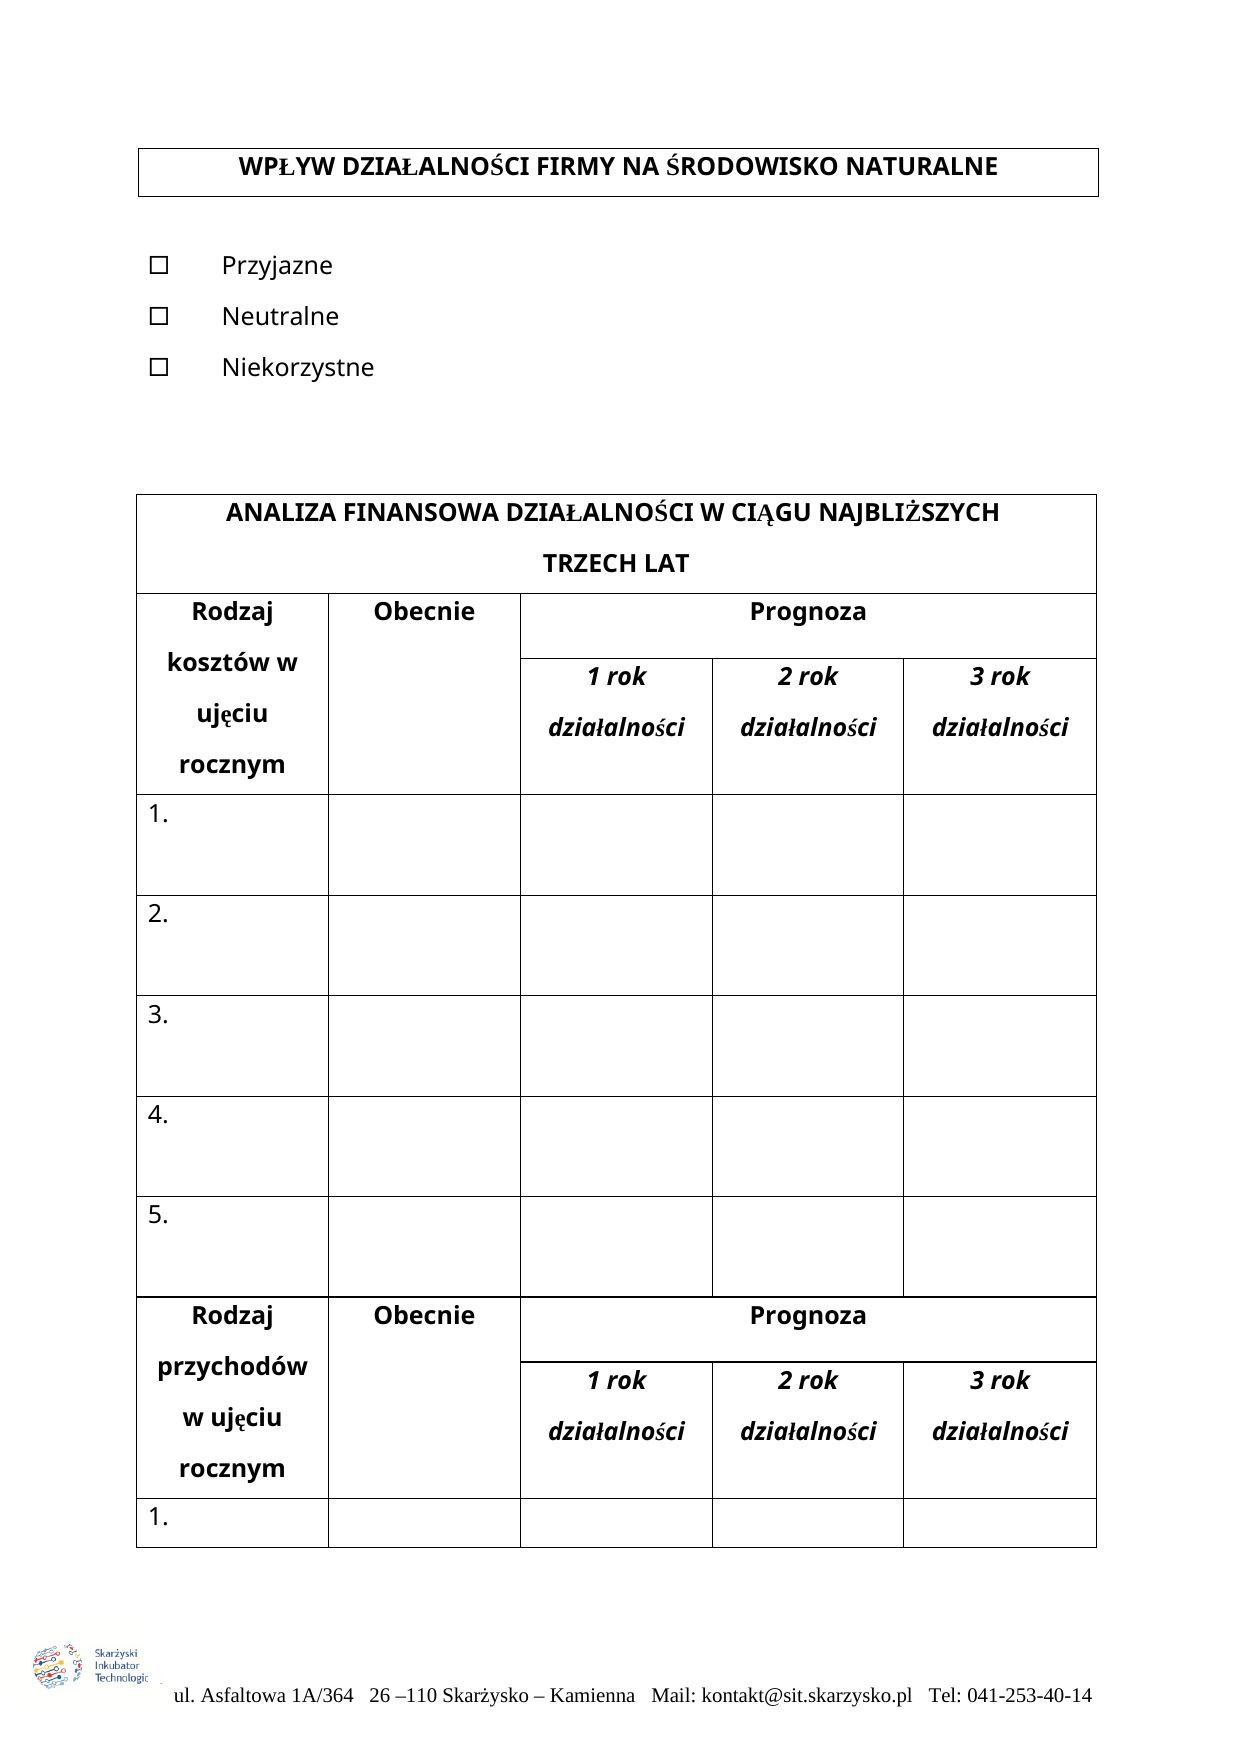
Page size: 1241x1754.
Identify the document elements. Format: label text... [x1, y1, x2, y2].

table_cell [904, 1097, 1096, 1196]
table_cell [521, 1197, 712, 1296]
table_header ANALIZA FINANSOWA DZIAŁALNOŚCI W CIĄGU NAJBLIŻSZYCH TRZECH LAT [137, 495, 1096, 593]
table_cell 2 rok działalności [713, 1363, 903, 1498]
table_cell Rodzaj przychodów w ujęciu rocznym [137, 1298, 328, 1498]
list Niekorzystne [148, 350, 1093, 384]
table_cell [713, 1097, 903, 1196]
table_cell [329, 896, 520, 995]
table_cell [329, 1499, 520, 1547]
table_cell [329, 996, 520, 1096]
table_cell 1. [137, 1499, 328, 1547]
table_cell Obecnie [329, 594, 520, 794]
table_cell 2 rok działalności [713, 659, 903, 794]
table_cell 5. [137, 1197, 328, 1296]
table_cell [521, 1499, 712, 1547]
table_cell [904, 896, 1096, 995]
table_header WPŁYW DZIAŁALNOŚCI FIRMY NA ŚRODOWISKO NATURALNE [139, 149, 1098, 196]
table_cell [329, 795, 520, 895]
table_cell 4. [137, 1097, 328, 1196]
table_cell [329, 1097, 520, 1196]
table_cell [713, 1499, 903, 1547]
table_cell 3 rok działalności [904, 659, 1096, 794]
table_cell [713, 996, 903, 1096]
table_cell [713, 896, 903, 995]
table_cell [904, 996, 1096, 1096]
table_cell 3 rok działalności [904, 1363, 1096, 1498]
picture [7, 1619, 184, 1706]
table_cell Rodzaj kosztów w ujęciu rocznym [137, 594, 328, 794]
table_cell [713, 795, 903, 895]
table_cell [521, 896, 712, 995]
table_cell [713, 1197, 903, 1296]
list Przyjazne [148, 248, 1093, 282]
table_cell Prognoza [521, 594, 1096, 658]
table_cell Obecnie [329, 1298, 520, 1498]
table_cell [904, 1197, 1096, 1296]
table_cell [329, 1197, 520, 1296]
table_cell 3. [137, 996, 328, 1096]
table_cell [521, 1097, 712, 1196]
table_cell [904, 1499, 1096, 1547]
table_cell 1 rok działalności [521, 1363, 712, 1498]
list Neutralne [148, 299, 1093, 333]
table_cell 1 rok działalności [521, 659, 712, 794]
table_cell 2. [137, 896, 328, 995]
table_cell [521, 996, 712, 1096]
table_cell [904, 795, 1096, 895]
table_cell [521, 795, 712, 895]
table_cell 1. [137, 795, 328, 895]
table_cell Prognoza [521, 1298, 1096, 1361]
